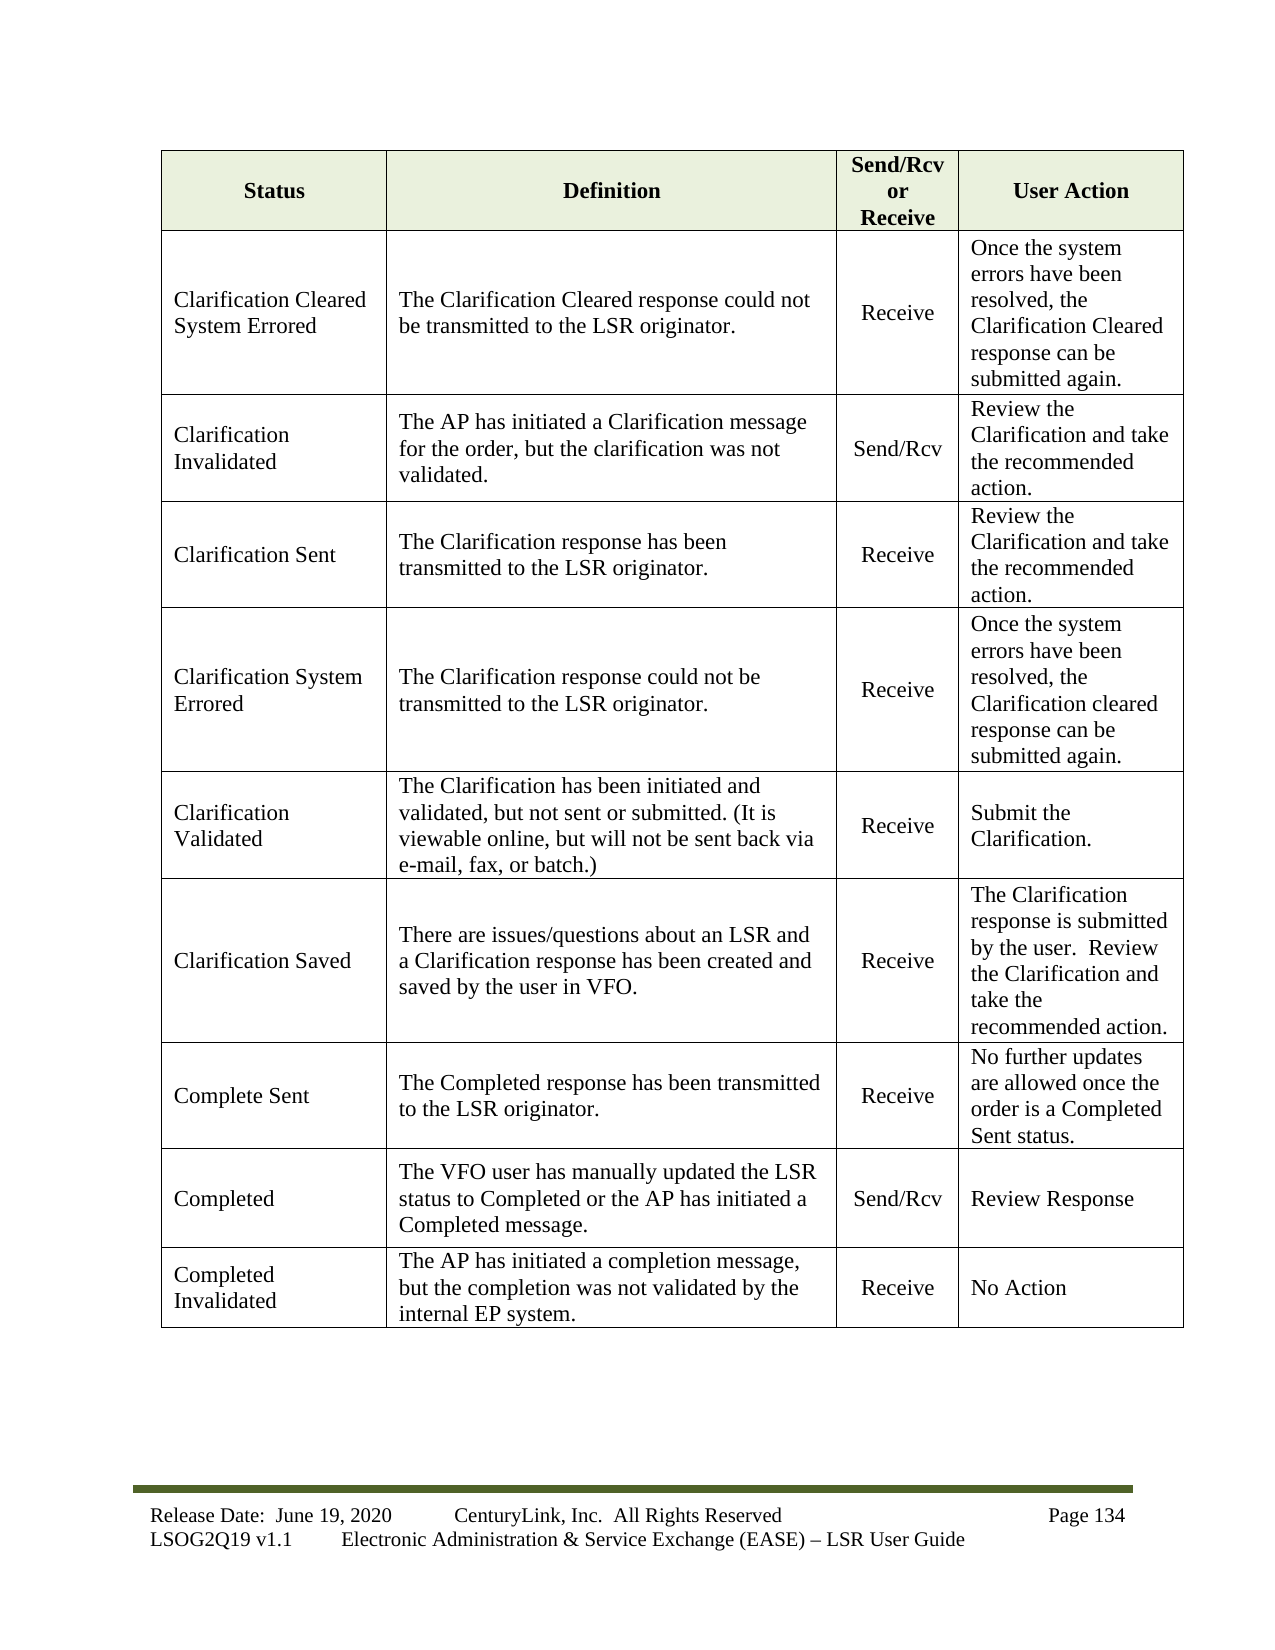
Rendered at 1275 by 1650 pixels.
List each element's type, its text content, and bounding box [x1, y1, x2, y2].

table_cell Once the system errors have been resolved, the Clarification Cleared response can be submitted again. [959, 231, 1183, 394]
table_cell Receive [837, 1248, 958, 1327]
table_cell Review the Clarification and take the recommended action. [959, 395, 1183, 501]
table_cell Receive [837, 772, 958, 878]
table_cell Receive [837, 231, 958, 394]
table_cell The Clarification response could not be transmitted to the LSR originator. [387, 608, 836, 771]
table_cell The Clarification Cleared response could not be transmitted to the LSR originator. [387, 231, 836, 394]
table_cell The Clarification has been initiated and validated, but not sent or submitted. (It is viewable online, but will not be sent back via e-mail, fax, or batch.) [387, 772, 836, 878]
table_cell Review Response [959, 1149, 1183, 1247]
table_cell The VFO user has manually updated the LSR status to Completed or the AP has initiated a Completed message. [387, 1149, 836, 1247]
table_cell The Completed response has been transmitted to the LSR originator. [387, 1043, 836, 1148]
table_cell Completed [162, 1149, 386, 1247]
table_header Send/Rcv or Receive [837, 151, 958, 230]
table_cell Clarification Validated [162, 772, 386, 878]
table_cell Clarification Sent [162, 502, 386, 607]
table_cell No further updates are allowed once the order is a Completed Sent status. [959, 1043, 1183, 1148]
table_cell Send/Rcv [837, 1149, 958, 1247]
table_cell Once the system errors have been resolved, the Clarification cleared response can be submitted again. [959, 608, 1183, 771]
table_cell Receive [837, 502, 958, 607]
table_cell The AP has initiated a Clarification message for the order, but the clarification was not validated. [387, 395, 836, 501]
table_cell Completed Invalidated [162, 1248, 386, 1327]
table_cell The AP has initiated a completion message, but the completion was not validated by the internal EP system. [387, 1248, 836, 1327]
table_cell Clarification Cleared System Errored [162, 231, 386, 394]
table_cell Clarification Invalidated [162, 395, 386, 501]
table_cell The Clarification response has been transmitted to the LSR originator. [387, 502, 836, 607]
table_cell Send/Rcv [837, 395, 958, 501]
table_cell Clarification System Errored [162, 608, 386, 771]
table_cell There are issues/questions about an LSR and a Clarification response has been created and saved by the user in VFO. [387, 879, 836, 1042]
table_header Status [162, 151, 386, 230]
table_cell The Clarification response is submitted by the user. Review the Clarification and take the recommended action. [959, 879, 1183, 1042]
table_cell No Action [959, 1248, 1183, 1327]
table_cell Clarification Saved [162, 879, 386, 1042]
table_header Definition [387, 151, 836, 230]
table_cell Receive [837, 608, 958, 771]
table_header User Action [959, 151, 1183, 230]
table_cell Receive [837, 879, 958, 1042]
table_cell Receive [837, 1043, 958, 1148]
table_cell Submit the Clarification. [959, 772, 1183, 878]
table_cell Review the Clarification and take the recommended action. [959, 502, 1183, 607]
table_cell Complete Sent [162, 1043, 386, 1148]
